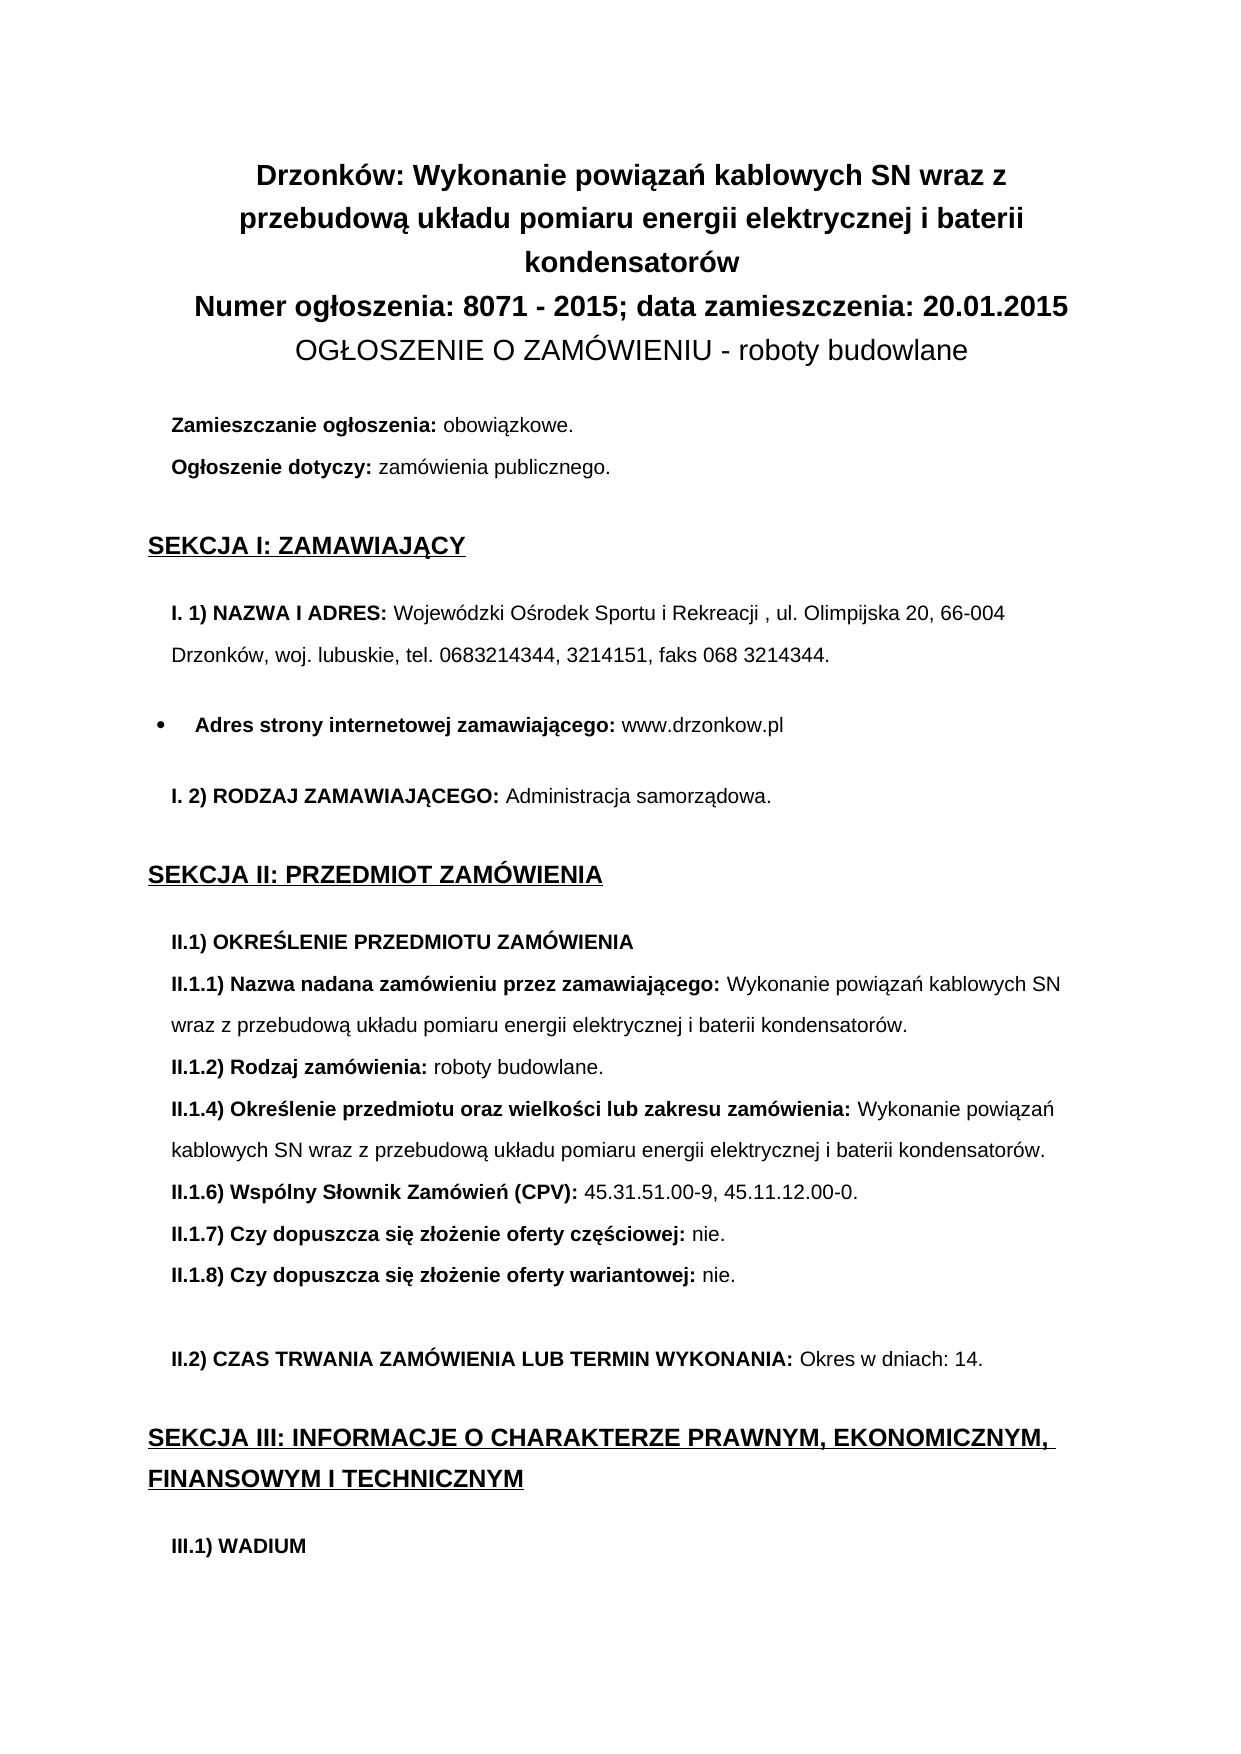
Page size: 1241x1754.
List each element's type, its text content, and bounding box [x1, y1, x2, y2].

text SEKCJA I: ZAMAWIAJĄCY [148, 518, 1093, 559]
text III.1) WADIUM [171, 1516, 1093, 1558]
text SEKCJA II: PRZEDMIOT ZAMÓWIENIA [148, 847, 1093, 889]
text Zamieszczanie ogłoszenia: obowiązkowe. [171, 396, 1093, 437]
text II.1.1) Nazwa nadana zamówieniu przez zamawiającego: Wykonanie powiązań kablowych SN wraz z przebudową układu pomiaru energii elektrycznej i baterii kondensatorów. [171, 954, 1093, 1037]
text Ogłoszenie dotyczy: zamówienia publicznego. [171, 437, 1093, 479]
text II.1.2) Rodzaj zamówienia: roboty budowlane. [171, 1037, 1093, 1079]
text II.1.7) Czy dopuszcza się złożenie oferty częściowej: nie. [171, 1204, 1093, 1246]
text I. 2) RODZAJ ZAMAWIAJĄCEGO: Administracja samorządowa. [171, 766, 1093, 808]
text SEKCJA III: INFORMACJE O CHARAKTERZE PRAWNYM, EKONOMICZNYM, FINANSOWYM I TECHNICZNYM [148, 1409, 1093, 1493]
list Adres strony internetowej zamawiającego: www.drzonkow.pl [157, 696, 1093, 737]
text II.1.6) Wspólny Słownik Zamówień (CPV): 45.31.51.00-9, 45.11.12.00-0. [171, 1162, 1093, 1204]
text II.1) OKREŚLENIE PRZEDMIOTU ZAMÓWIENIA [171, 912, 1093, 954]
text II.2) CZAS TRWANIA ZAMÓWIENIA LUB TERMIN WYKONANIA: Okres w dniach: 14. [171, 1329, 1093, 1371]
text Drzonków: Wykonanie powiązań kablowych SN wraz z przebudową układu pomiaru energii elektrycznej i baterii kondensatorów Numer ogłoszenia: 8071 - 2015; data zamieszczenia: 20.01.2015 OGŁOSZENIE O ZAMÓWIENIU - roboty budowlane [171, 148, 1093, 366]
text II.1.4) Określenie przedmiotu oraz wielkości lub zakresu zamówienia: Wykonanie powiązań kablowych SN wraz z przebudową układu pomiaru energii elektrycznej i baterii kondensatorów. [171, 1079, 1093, 1162]
text I. 1) NAZWA I ADRES: Wojewódzki Ośrodek Sportu i Rekreacji , ul. Olimpijska 20, 66-004 Drzonków, woj. lubuskie, tel. 0683214344, 3214151, faks 068 3214344. [171, 583, 1093, 666]
text II.1.8) Czy dopuszcza się złożenie oferty wariantowej: nie. [171, 1246, 1093, 1287]
